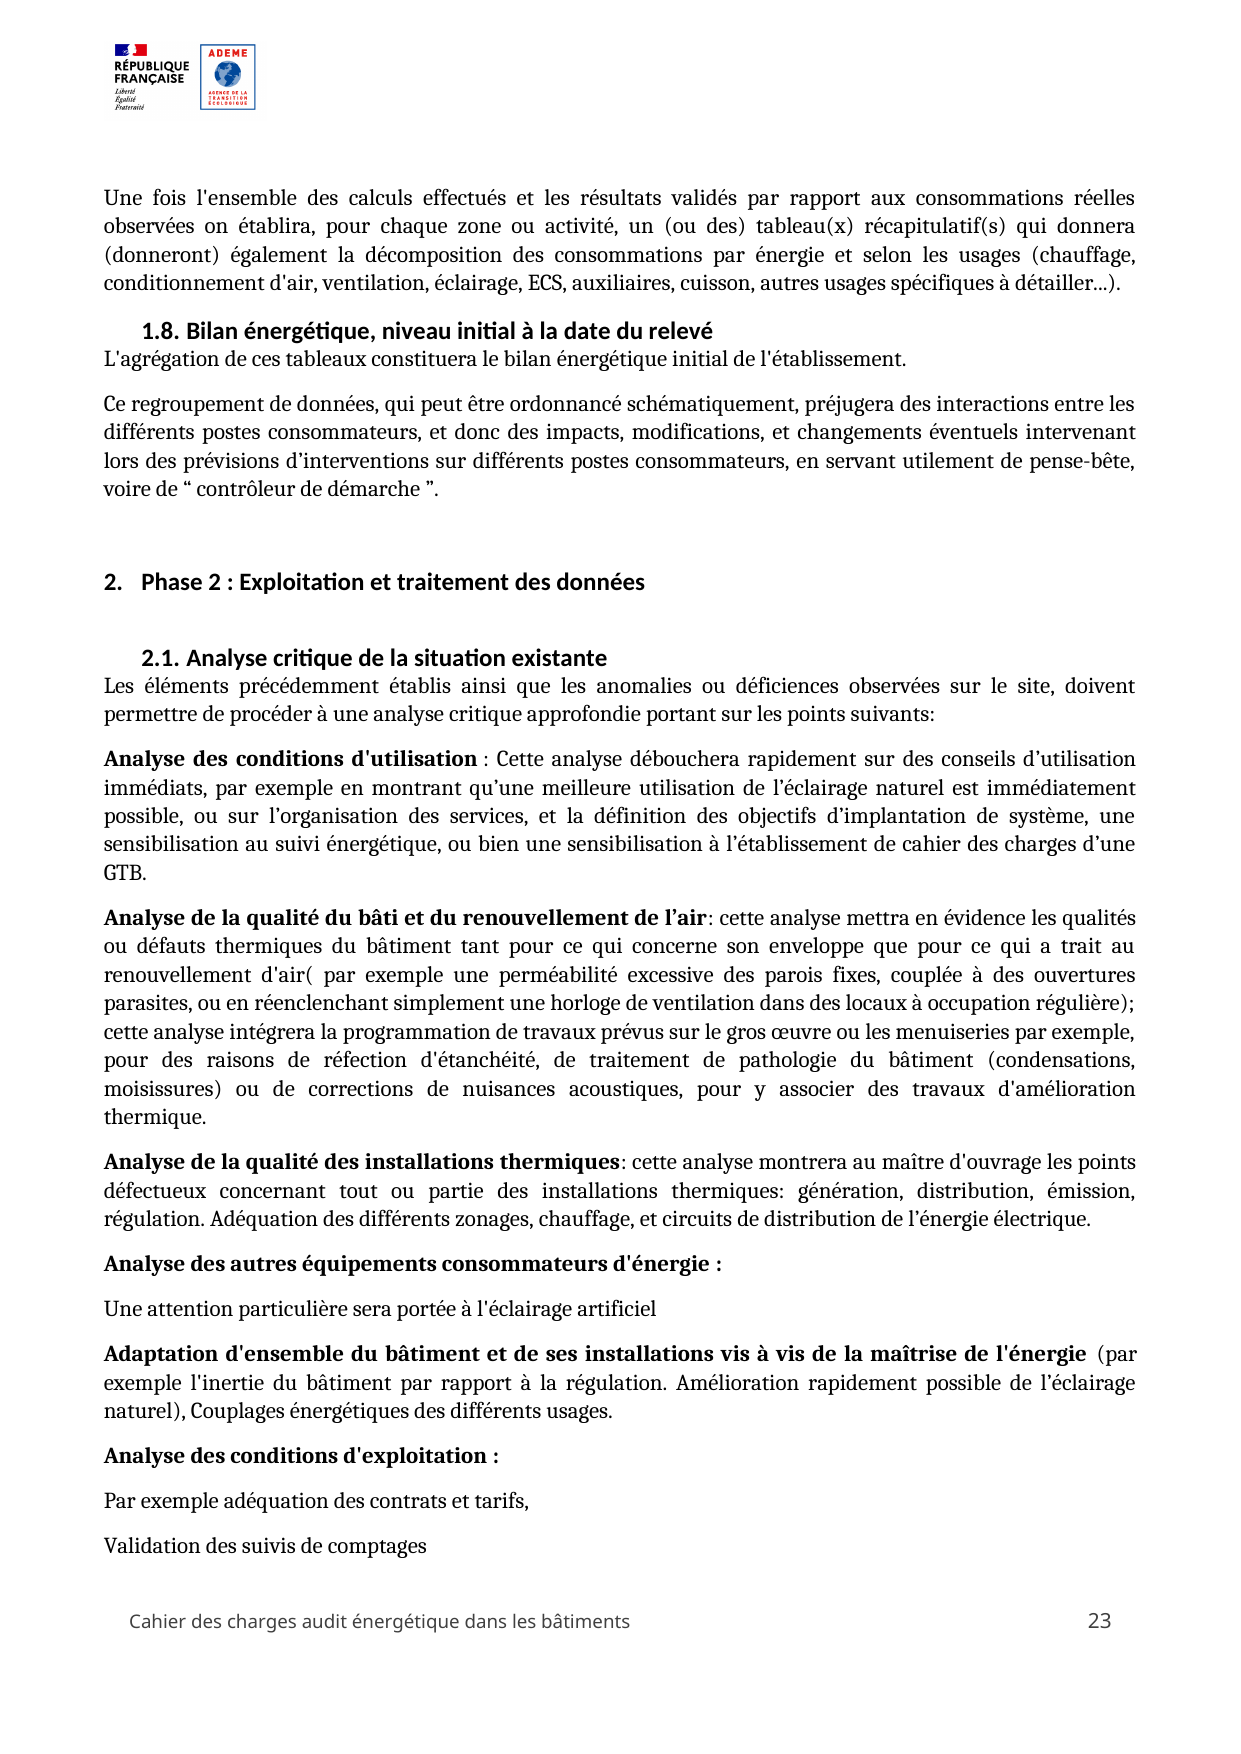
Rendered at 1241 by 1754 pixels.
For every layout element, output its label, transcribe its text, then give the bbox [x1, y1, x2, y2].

text Par exemple adéquation des contrats et tarifs, [103, 1488, 1137, 1514]
text Analyse des autres équipements consommateurs d'énergie : [103, 1251, 1137, 1277]
text Ce regroupement de données, qui peut être ordonnancé schématiquement, préjugera des interactions entre les différents postes consommateurs, et donc des impacts, modifications, et changements éventuels intervenant lors des prévisions d’interventions sur différents postes consommateurs, en servant utilement de pense-bête, voire de “ contrôleur de démarche ”. [103, 391, 1137, 502]
text Phase 2 : Exploitation et traitement des données [103, 566, 1137, 597]
text Analyse de la qualité du bâti et du renouvellement de l’air: cette analyse mettra en évidence les qualités ou défauts thermiques du bâtiment tant pour ce qui concerne son enveloppe que pour ce qui a trait au renouvellement d'air( par exemple une perméabilité excessive des parois fixes, couplée à des ouvertures parasites, ou en réenclenchant simplement une horloge de ventilation dans des locaux à occupation régulière); cette analyse intégrera la programmation de travaux prévus sur le gros œuvre ou les menuiseries par exemple, pour des raisons de réfection d'étanchéité, de traitement de pathologie du bâtiment (condensations, moisissures) ou de corrections de nuisances acoustiques, pour y associer des travaux d'amélioration thermique. [103, 905, 1137, 1130]
text Une fois l'ensemble des calculs effectués et les résultats validés par rapport aux consommations réelles observées on établira, pour chaque zone ou activité, un (ou des) tableau(x) récapitulatif(s) qui donnera (donneront) également la décomposition des consommations par énergie et selon les usages (chauffage, conditionnement d'air, ventilation, éclairage, ECS, auxiliaires, cuisson, autres usages spécifiques à détailler...). [103, 185, 1137, 296]
text Les éléments précédemment établis ainsi que les anomalies ou déficiences observées sur le site, doivent permettre de procéder à une analyse critique approfondie portant sur les points suivants: [103, 672, 1137, 727]
text Bilan énergétique, niveau initial à la date du relevé [141, 315, 1137, 346]
text Analyse de la qualité des installations thermiques: cette analyse montrera au maître d'ouvrage les points défectueux concernant tout ou partie des installations thermiques: génération, distribution, émission, régulation. Adéquation des différents zonages, chauffage, et circuits de distribution de l’énergie électrique. [103, 1149, 1137, 1232]
text Analyse des conditions d'exploitation : [103, 1443, 1137, 1469]
text Analyse des conditions d'utilisation : Cette analyse débouchera rapidement sur des conseils d’utilisation immédiats, par exemple en montrant qu’une meilleure utilisation de l’éclairage naturel est immédiatement possible, ou sur l’organisation des services, et la définition des objectifs d’implantation de système, une sensibilisation au suivi énergétique, ou bien une sensibilisation à l’établissement de cahier des charges d’une GTB. [103, 746, 1137, 886]
picture [103, 41, 267, 121]
text L'agrégation de ces tableaux constituera le bilan énergétique initial de l'établissement. [103, 346, 1137, 372]
text Analyse critique de la situation existante [141, 642, 1137, 672]
text Adaptation d'ensemble du bâtiment et de ses installations vis à vis de la maîtrise de l'énergie (par exemple l'inertie du bâtiment par rapport à la régulation. Amélioration rapidement possible de l’éclairage naturel), Couplages énergétiques des différents usages. [103, 1341, 1137, 1424]
text Une attention particulière sera portée à l'éclairage artificiel [103, 1296, 1137, 1322]
text Validation des suivis de comptages [103, 1533, 1137, 1560]
